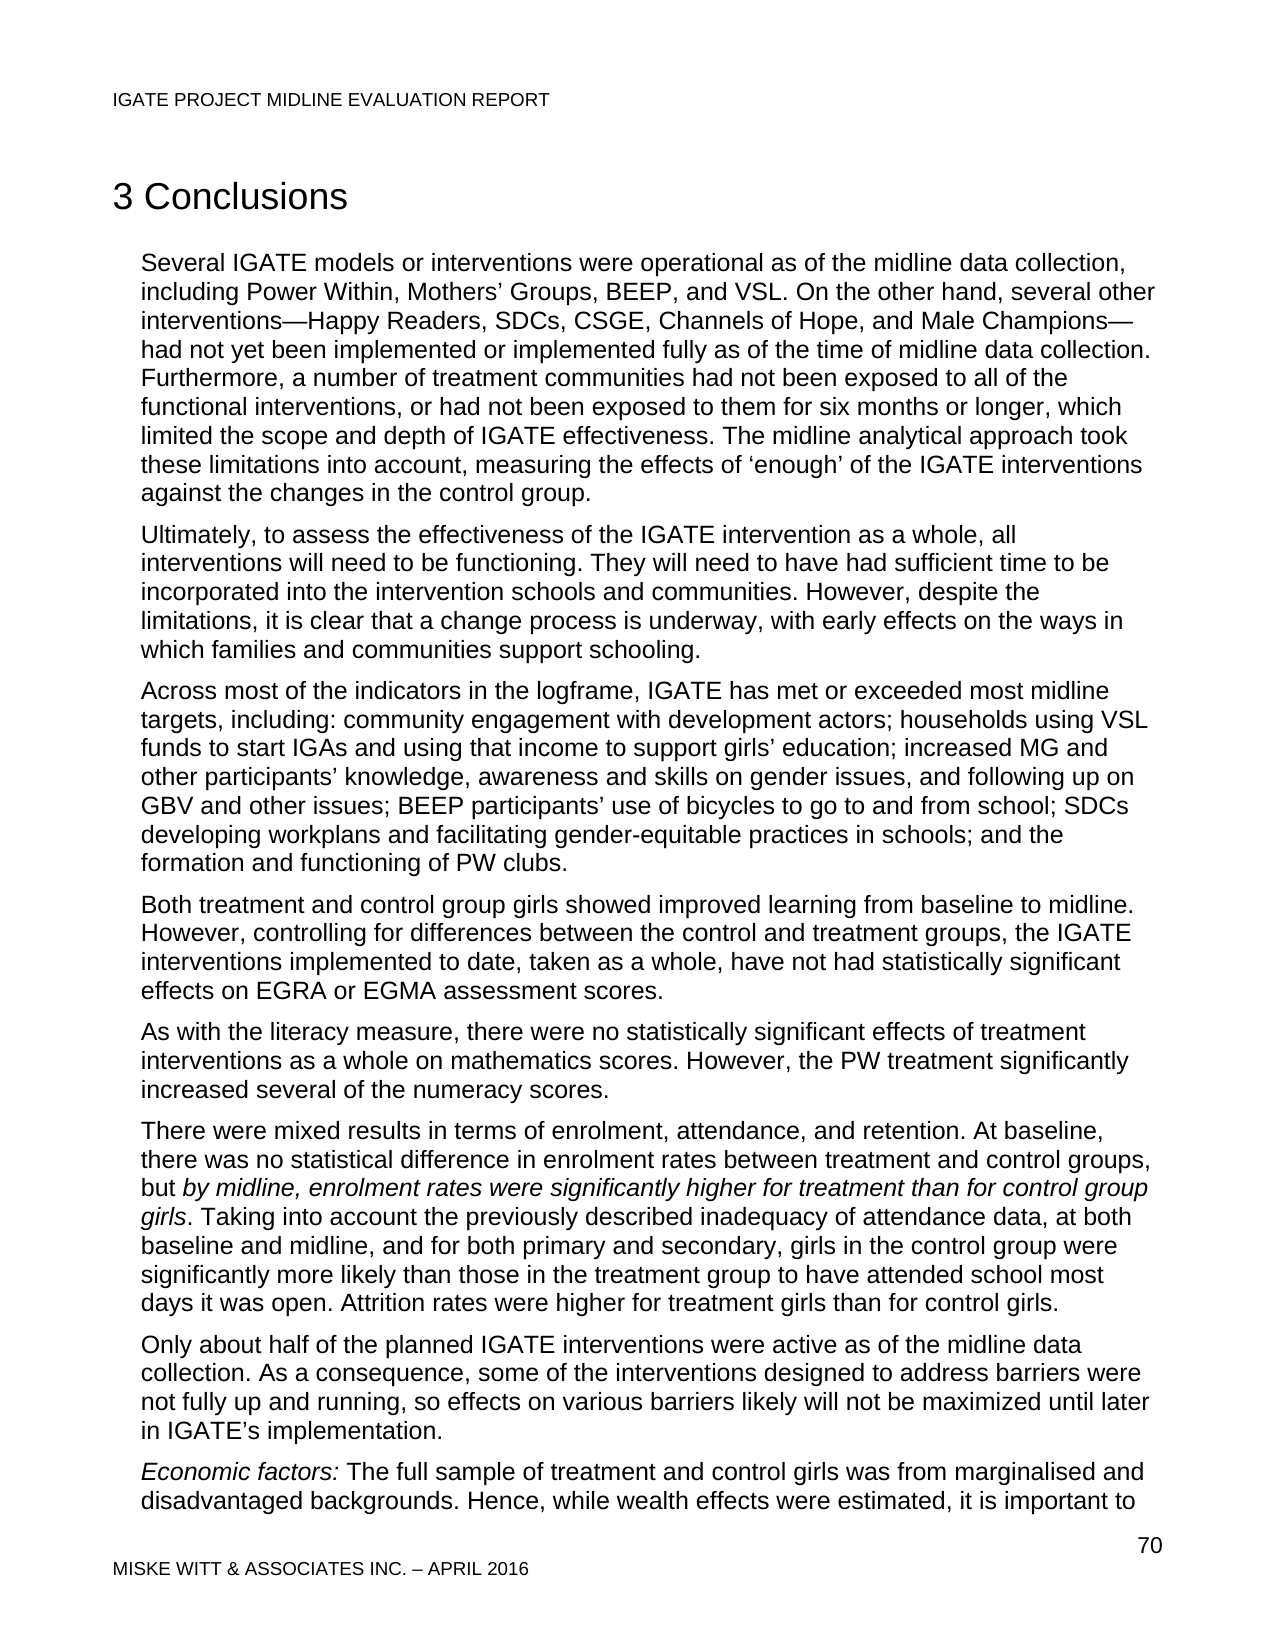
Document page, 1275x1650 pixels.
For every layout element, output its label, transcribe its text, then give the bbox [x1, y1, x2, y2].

subtitle Several IGATE models or interventions were operational as of the midline data collection, including Power Within, Mothers’ Groups, BEEP, and VSL. On the other hand, several other interventions—Happy Readers, SDCs, CSGE, Channels of Hope, and Male Champions—had not yet been implemented or implemented fully as of the time of midline data collection. Furthermore, a number of treatment communities had not been exposed to all of the functional interventions, or had not been exposed to them for six months or longer, which limited the scope and depth of IGATE effectiveness. The midline analytical approach took these limitations into account, measuring the effects of ‘enough’ of the IGATE interventions against the changes in the control group. [141, 248, 1162, 507]
subtitle As with the literacy measure, there were no statistically significant effects of treatment interventions as a whole on mathematics scores. However, the PW treatment significantly increased several of the numeracy scores. [141, 1017, 1162, 1103]
subtitle Ultimately, to assess the effectiveness of the IGATE intervention as a whole, all interventions will need to be functioning. They will need to have had sufficient time to be incorporated into the intervention schools and communities. However, despite the limitations, it is clear that a change process is underway, with early effects on the ways in which families and communities support schooling. [141, 520, 1162, 663]
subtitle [141, 1457, 1162, 1515]
subtitle There were mixed results in terms of enrolment, attendance, and retention. At baseline, there was no statistical difference in enrolment rates between treatment and control groups, but by midline, enrolment rates were significantly higher for treatment than for control group girls. Taking into account the previously described inadequacy of attendance data, at both baseline and midline, and for both primary and secondary, girls in the control group were significantly more likely than those in the treatment group to have attended school most days it was open. Attrition rates were higher for treatment girls than for control girls. [141, 1116, 1162, 1317]
subtitle Only about half of the planned IGATE interventions were active as of the midline data collection. As a consequence, some of the interventions designed to address barriers were not fully up and running, so effects on various barriers likely will not be maximized until later in IGATE’s implementation. [141, 1330, 1162, 1445]
subtitle 3 Conclusions [112, 174, 1162, 217]
subtitle Both treatment and control group girls showed improved learning from baseline to midline. However, controlling for differences between the control and treatment groups, the IGATE interventions implemented to date, taken as a whole, have not had statistically significant effects on EGRA or EGMA assessment scores. [141, 890, 1162, 1005]
subtitle Across most of the indicators in the logframe, IGATE has met or exceeded most midline targets, including: community engagement with development actors; households using VSL funds to start IGAs and using that income to support girls’ education; increased MG and other participants’ knowledge, awareness and skills on gender issues, and following up on GBV and other issues; BEEP participants’ use of bicycles to go to and from school; SDCs developing workplans and facilitating gender-equitable practices in schools; and the formation and functioning of PW clubs. [141, 676, 1162, 877]
